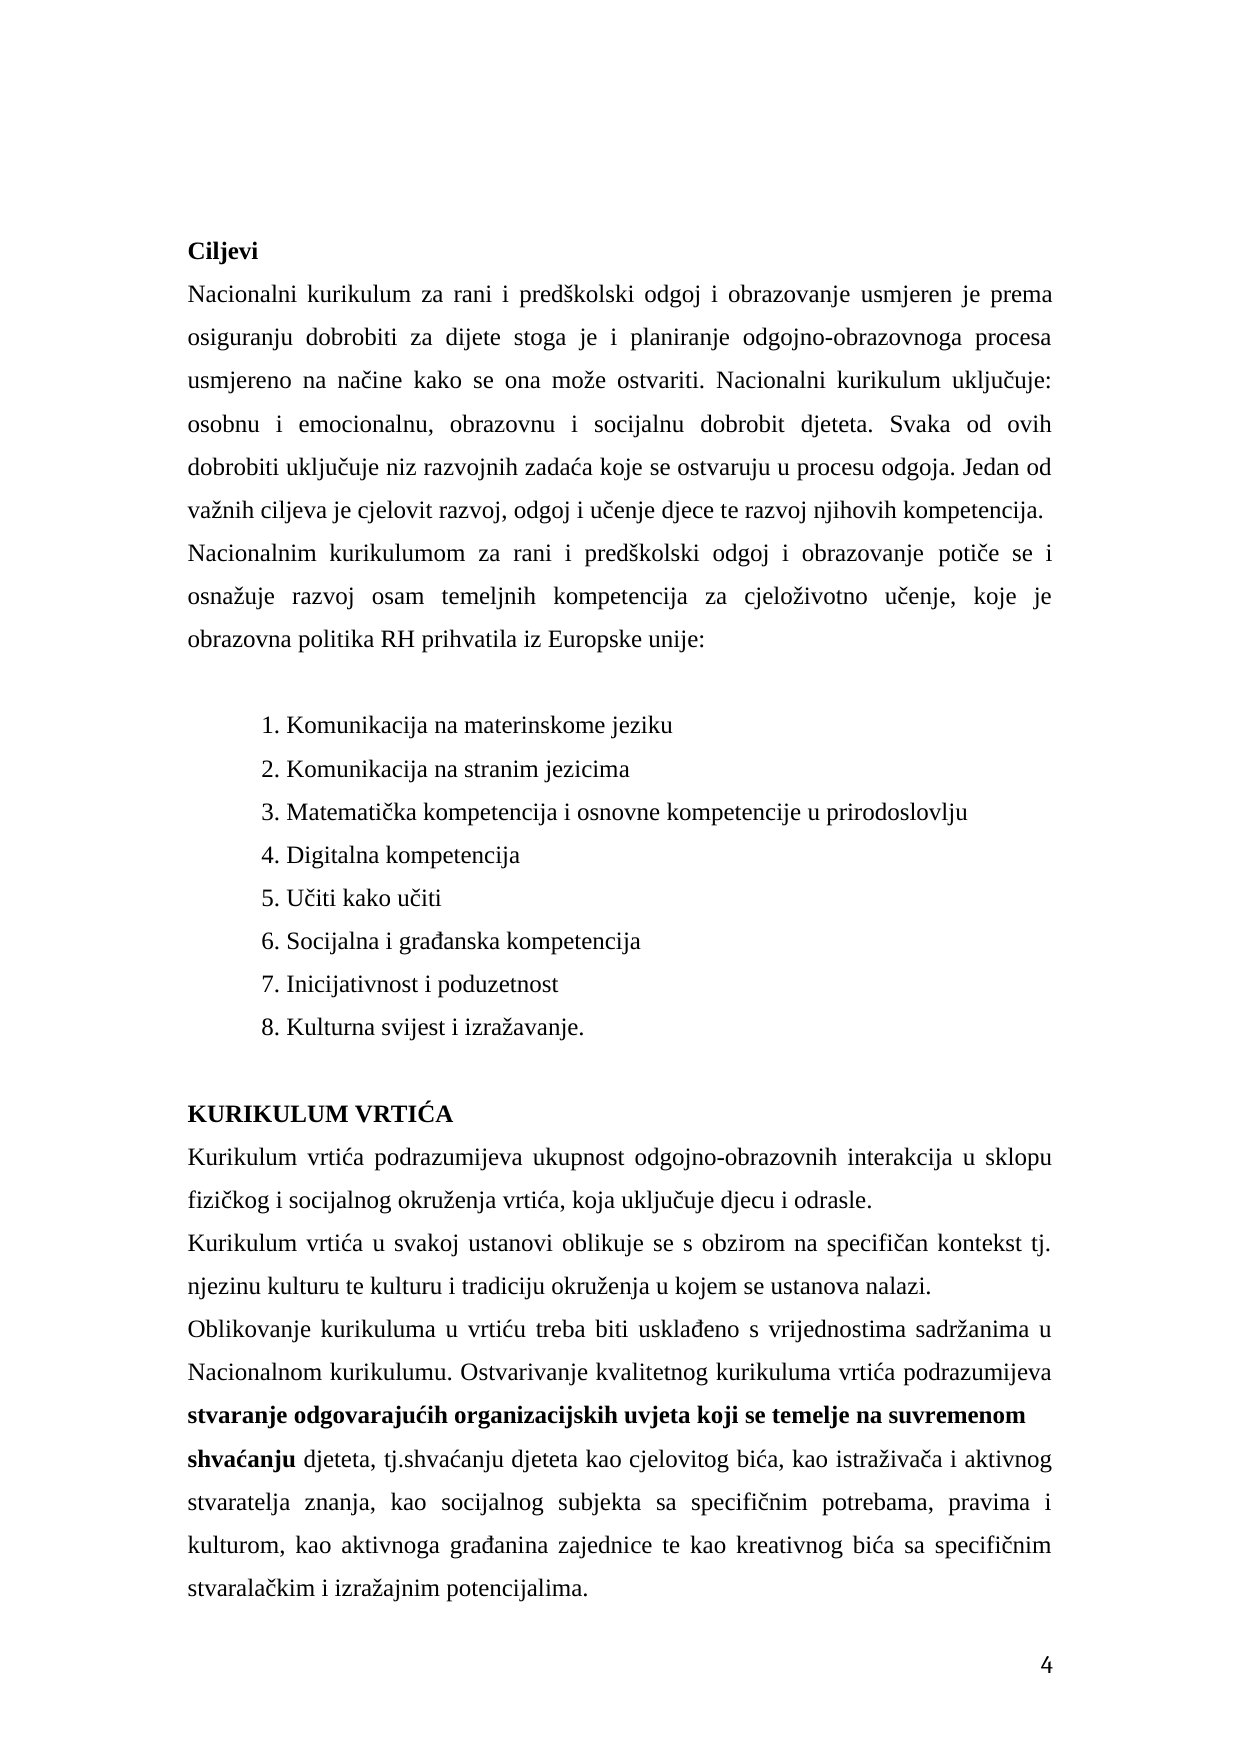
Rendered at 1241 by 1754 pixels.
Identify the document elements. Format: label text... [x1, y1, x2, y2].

text 5. Učiti kako učiti [261, 883, 1053, 912]
text 2. Komunikacija na stranim jezicima [261, 754, 1053, 782]
text KURIKULUM VRTIĆA [187, 1099, 1053, 1127]
text 7. Inicijativnost i poduzetnost [261, 969, 1053, 998]
text Kurikulum vrtića podrazumijeva ukupnost odgojno-obrazovnih interakcija u sklopu fizičkog i socijalnog okruženja vrtića, koja uključuje djecu i odrasle. [187, 1142, 1053, 1214]
text Oblikovanje kurikuluma u vrtiću treba biti usklađeno s vrijednostima sadržanima u Nacionalnom kurikulumu. Ostvarivanje kvalitetnog kurikuluma vrtića podrazumijeva stvaranje odgovarajućih organizacijskih uvjeta koji se temelje na suvremenom [187, 1314, 1053, 1429]
text 6. Socijalna i građanska kompetencija [261, 926, 1053, 955]
text 8. Kulturna svijest i izražavanje. [261, 1012, 1053, 1041]
text 4. Digitalna kompetencija [261, 840, 1053, 869]
text 3. Matematička kompetencija i osnovne kompetencije u prirodoslovlju [261, 797, 1053, 826]
text Nacionalni kurikulum za rani i predškolski odgoj i obrazovanje usmjeren je prema osiguranju dobrobiti za dijete stoga je i planiranje odgojno-obrazovnoga procesa usmjereno na načine kako se ona može ostvariti. Nacionalni kurikulum uključuje: osobnu i emocionalnu, obrazovnu i socijalnu dobrobit djeteta. Svaka od ovih dobrobiti uključuje niz razvojnih zadaća koje se ostvaruju u procesu odgoja. Jedan od važnih ciljeva je cjelovit razvoj, odgoj i učenje djece te razvoj njihovih kompetencija. [187, 279, 1053, 524]
text shvaćanju djeteta, tj.shvaćanju djeteta kao cjelovitog bića, kao istraživača i aktivnog stvaratelja znanja, kao socijalnog subjekta sa specifičnim potrebama, pravima i kulturom, kao aktivnoga građanina zajednice te kao kreativnog bića sa specifičnim stvaralačkim i izražajnim potencijalima. [187, 1444, 1053, 1602]
text 1. Komunikacija na materinskome jeziku [261, 711, 1053, 739]
text Nacionalnim kurikulumom za rani i predškolski odgoj i obrazovanje potiče se i osnažuje razvoj osam temeljnih kompetencija za cjeloživotno učenje, koje je obrazovna politika RH prihvatila iz Europske unije: [187, 538, 1053, 653]
text Kurikulum vrtića u svakoj ustanovi oblikuje se s obzirom na specifičan kontekst tj. njezinu kulturu te kulturu i tradiciju okruženja u kojem se ustanova nalazi. [187, 1228, 1053, 1300]
text Ciljevi [187, 236, 1053, 265]
